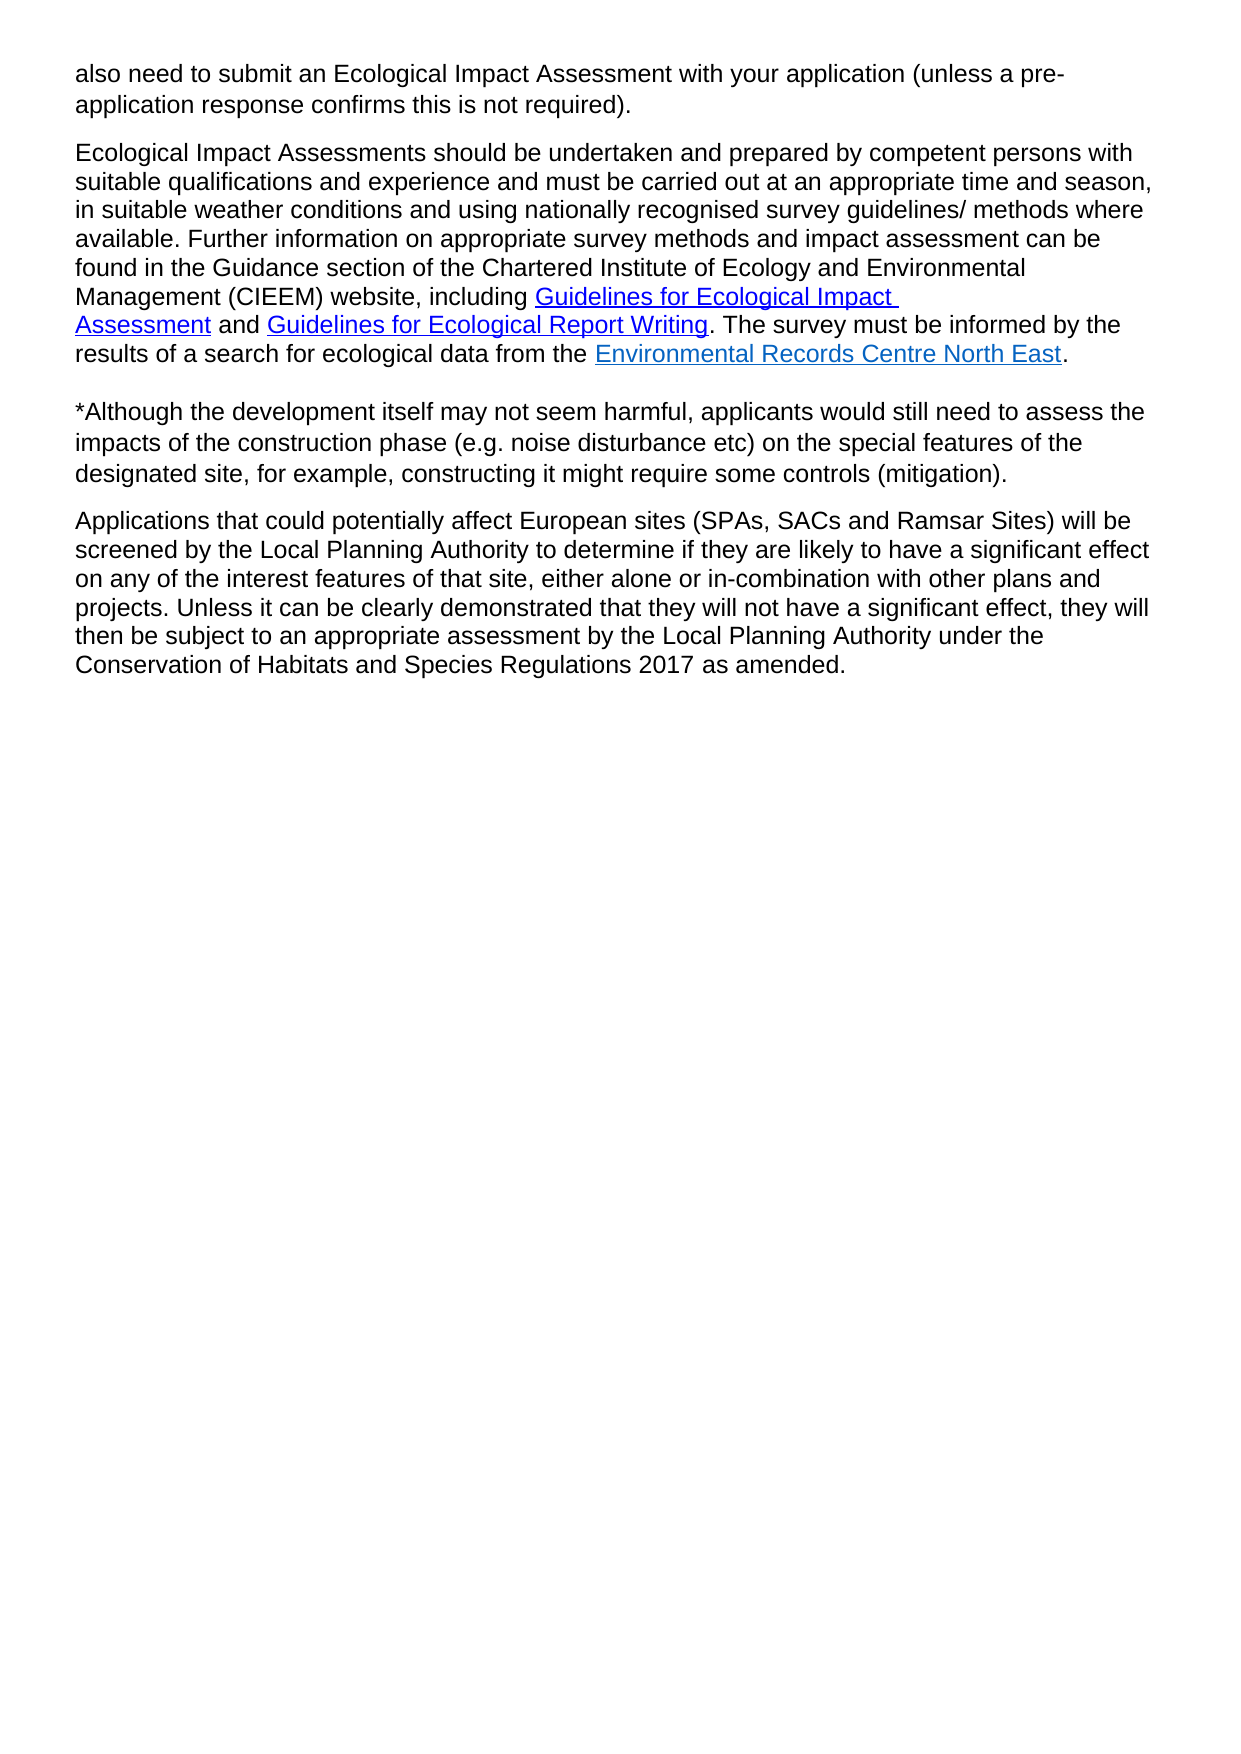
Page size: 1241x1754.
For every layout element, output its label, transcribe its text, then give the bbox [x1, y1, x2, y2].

text *Although the development itself may not seem harmful, applicants would still need to assess the impacts of the construction phase (e.g. noise disturbance etc) on the special features of the designated site, for example, constructing it might require some controls (mitigation). [75, 397, 1165, 487]
text Applications that could potentially affect European sites (SPAs, SACs and Ramsar Sites) will be screened by the Local Planning Authority to determine if they are likely to have a significant effect on any of the interest features of that site, either alone or in-combination with other plans and projects. Unless it can be clearly demonstrated that they will not have a significant effect, they will then be subject to an appropriate assessment by the Local Planning Authority under the Conservation of Habitats and Species Regulations 2017 as amended. [75, 506, 1165, 679]
text Ecological Impact Assessments should be undertaken and prepared by competent persons with suitable qualifications and experience and must be carried out at an appropriate time and season, in suitable weather conditions and using nationally recognised survey guidelines/ methods where available. Further information on appropriate survey methods and impact assessment can be found in the Guidance section of the Chartered Institute of Ecology and Environmental Management (CIEEM) website, including Guidelines for Ecological Impact Assessment and Guidelines for Ecological Report Writing. The survey must be informed by the results of a search for ecological data from the Environmental Records Centre North East. [75, 138, 1165, 368]
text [75, 59, 1165, 119]
